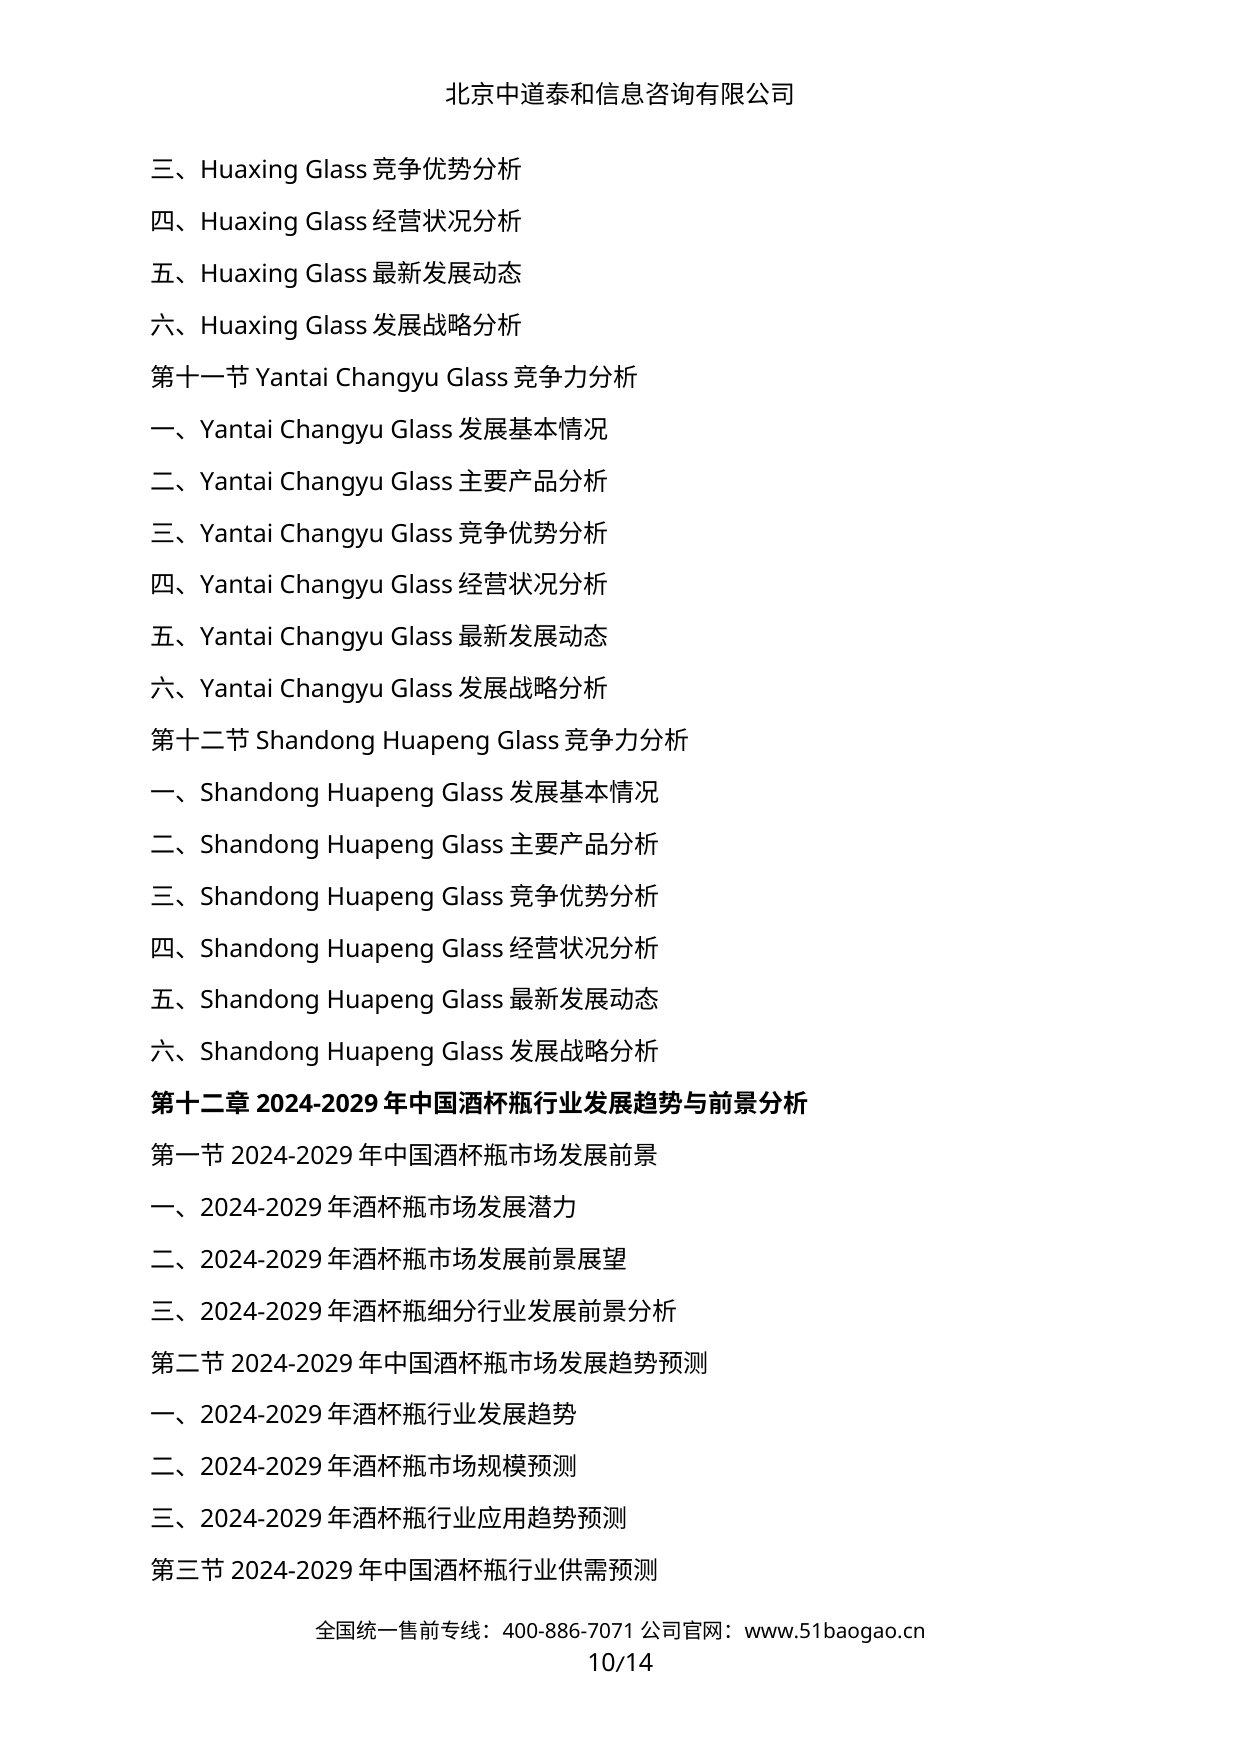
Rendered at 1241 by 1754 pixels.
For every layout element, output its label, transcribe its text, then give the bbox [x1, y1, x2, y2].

text 一、2024-2029年酒杯瓶行业发展趋势 [150, 1395, 1090, 1431]
text 一、2024-2029年酒杯瓶市场发展潜力 [150, 1187, 1090, 1224]
text 三、Yantai Changyu Glass竞争优势分析 [150, 513, 1090, 549]
text 三、Huaxing Glass竞争优势分析 [150, 150, 1090, 186]
text 三、2024-2029年酒杯瓶细分行业发展前景分析 [150, 1291, 1090, 1327]
text 二、2024-2029年酒杯瓶市场规模预测 [150, 1447, 1090, 1483]
text 四、Shandong Huapeng Glass经营状况分析 [150, 928, 1090, 964]
text 第一节 2024-2029年中国酒杯瓶市场发展前景 [150, 1136, 1090, 1172]
text 二、Shandong Huapeng Glass主要产品分析 [150, 824, 1090, 861]
text 一、Yantai Changyu Glass发展基本情况 [150, 409, 1090, 446]
text 二、Yantai Changyu Glass主要产品分析 [150, 461, 1090, 497]
text 第二节 2024-2029年中国酒杯瓶市场发展趋势预测 [150, 1343, 1090, 1379]
text 六、Yantai Changyu Glass发展战略分析 [150, 669, 1090, 705]
text 三、Shandong Huapeng Glass竞争优势分析 [150, 876, 1090, 912]
text 五、Yantai Changyu Glass最新发展动态 [150, 617, 1090, 653]
text 五、Huaxing Glass最新发展动态 [150, 254, 1090, 290]
text 二、2024-2029年酒杯瓶市场发展前景展望 [150, 1239, 1090, 1276]
text 第十二章 2024-2029年中国酒杯瓶行业发展趋势与前景分析 [150, 1084, 1090, 1120]
text 三、2024-2029年酒杯瓶行业应用趋势预测 [150, 1499, 1090, 1535]
text 六、Shandong Huapeng Glass发展战略分析 [150, 1032, 1090, 1068]
text 第十一节 Yantai Changyu Glass竞争力分析 [150, 357, 1090, 394]
text 四、Yantai Changyu Glass经营状况分析 [150, 565, 1090, 601]
text 六、Huaxing Glass发展战略分析 [150, 306, 1090, 342]
text 第十二节 Shandong Huapeng Glass竞争力分析 [150, 721, 1090, 757]
text 四、Huaxing Glass经营状况分析 [150, 202, 1090, 238]
text 一、Shandong Huapeng Glass发展基本情况 [150, 772, 1090, 809]
text 五、Shandong Huapeng Glass最新发展动态 [150, 980, 1090, 1016]
text 第三节 2024-2029年中国酒杯瓶行业供需预测 [150, 1551, 1090, 1587]
